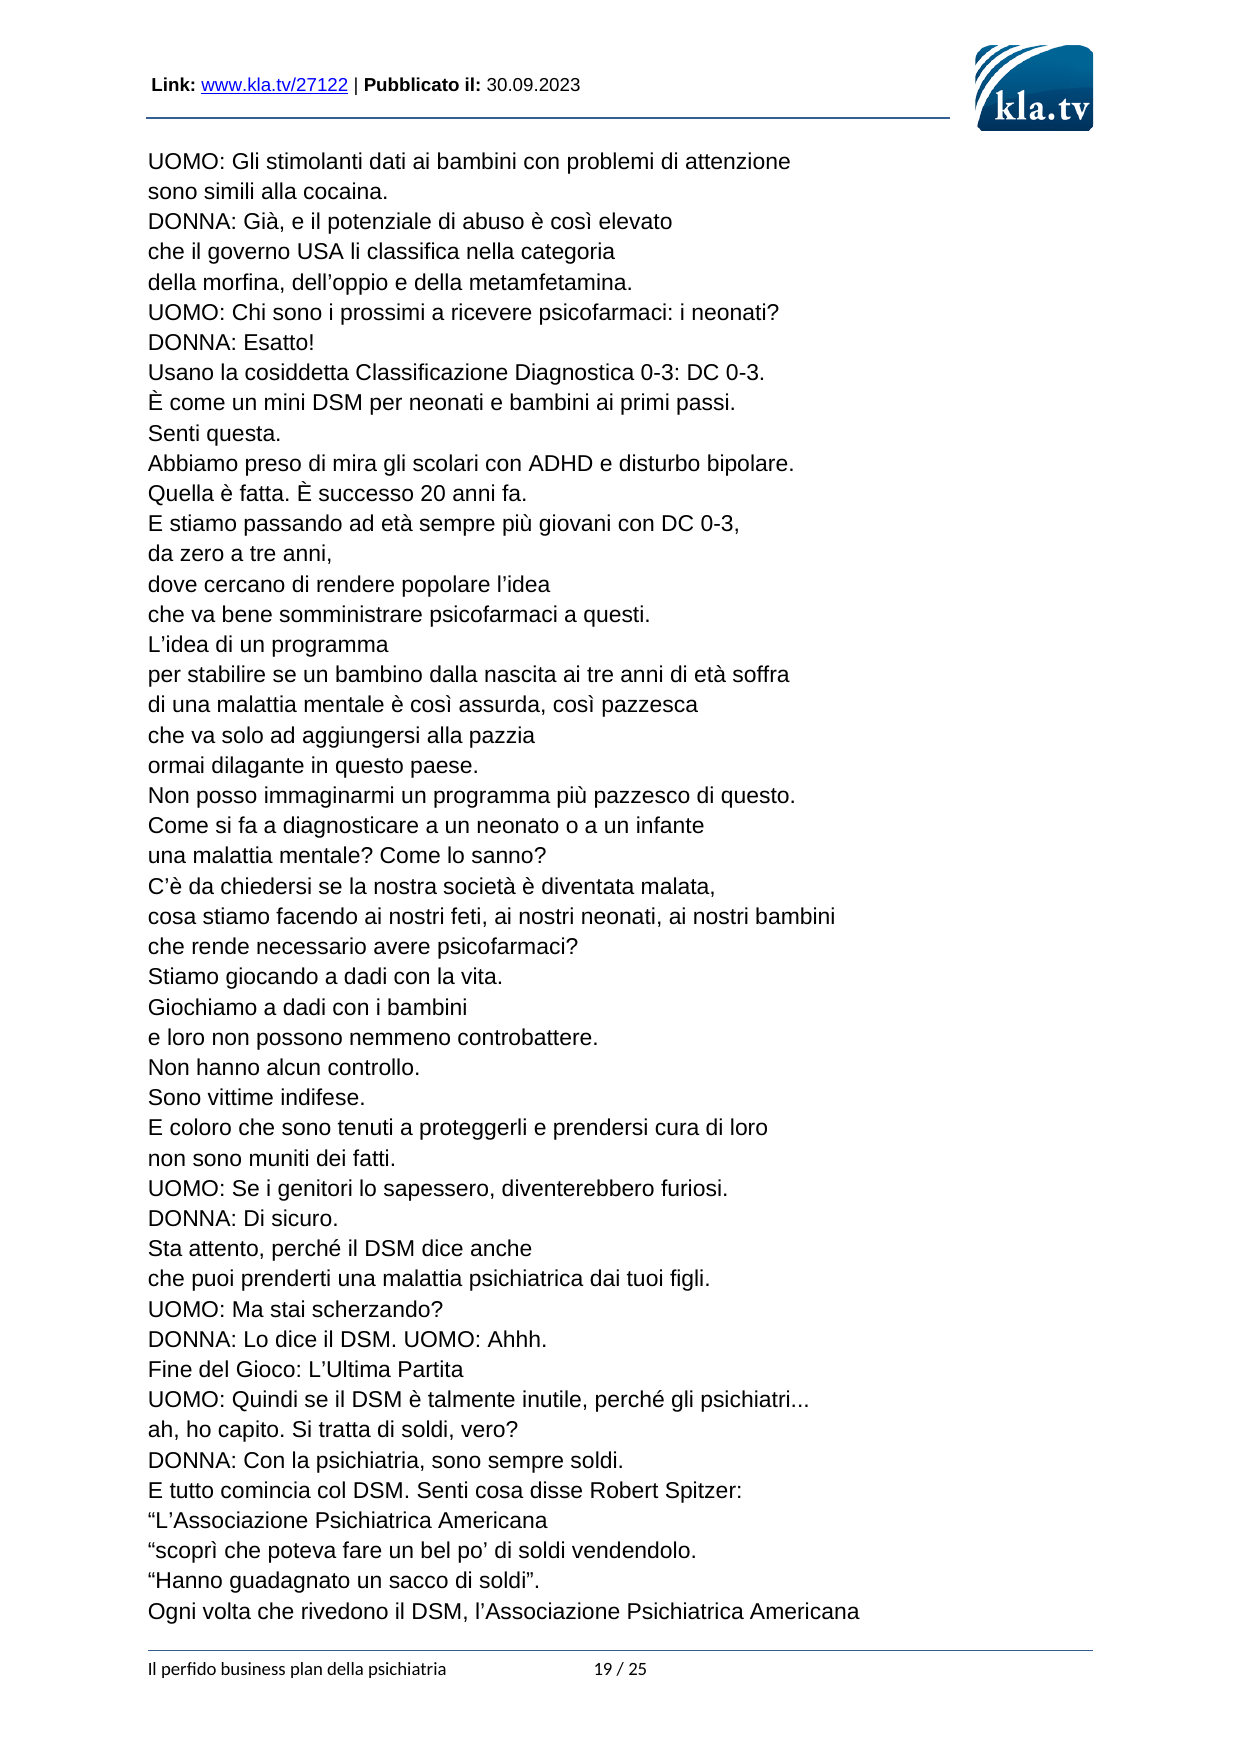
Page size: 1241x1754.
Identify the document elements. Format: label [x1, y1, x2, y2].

text [148, 148, 1093, 1624]
